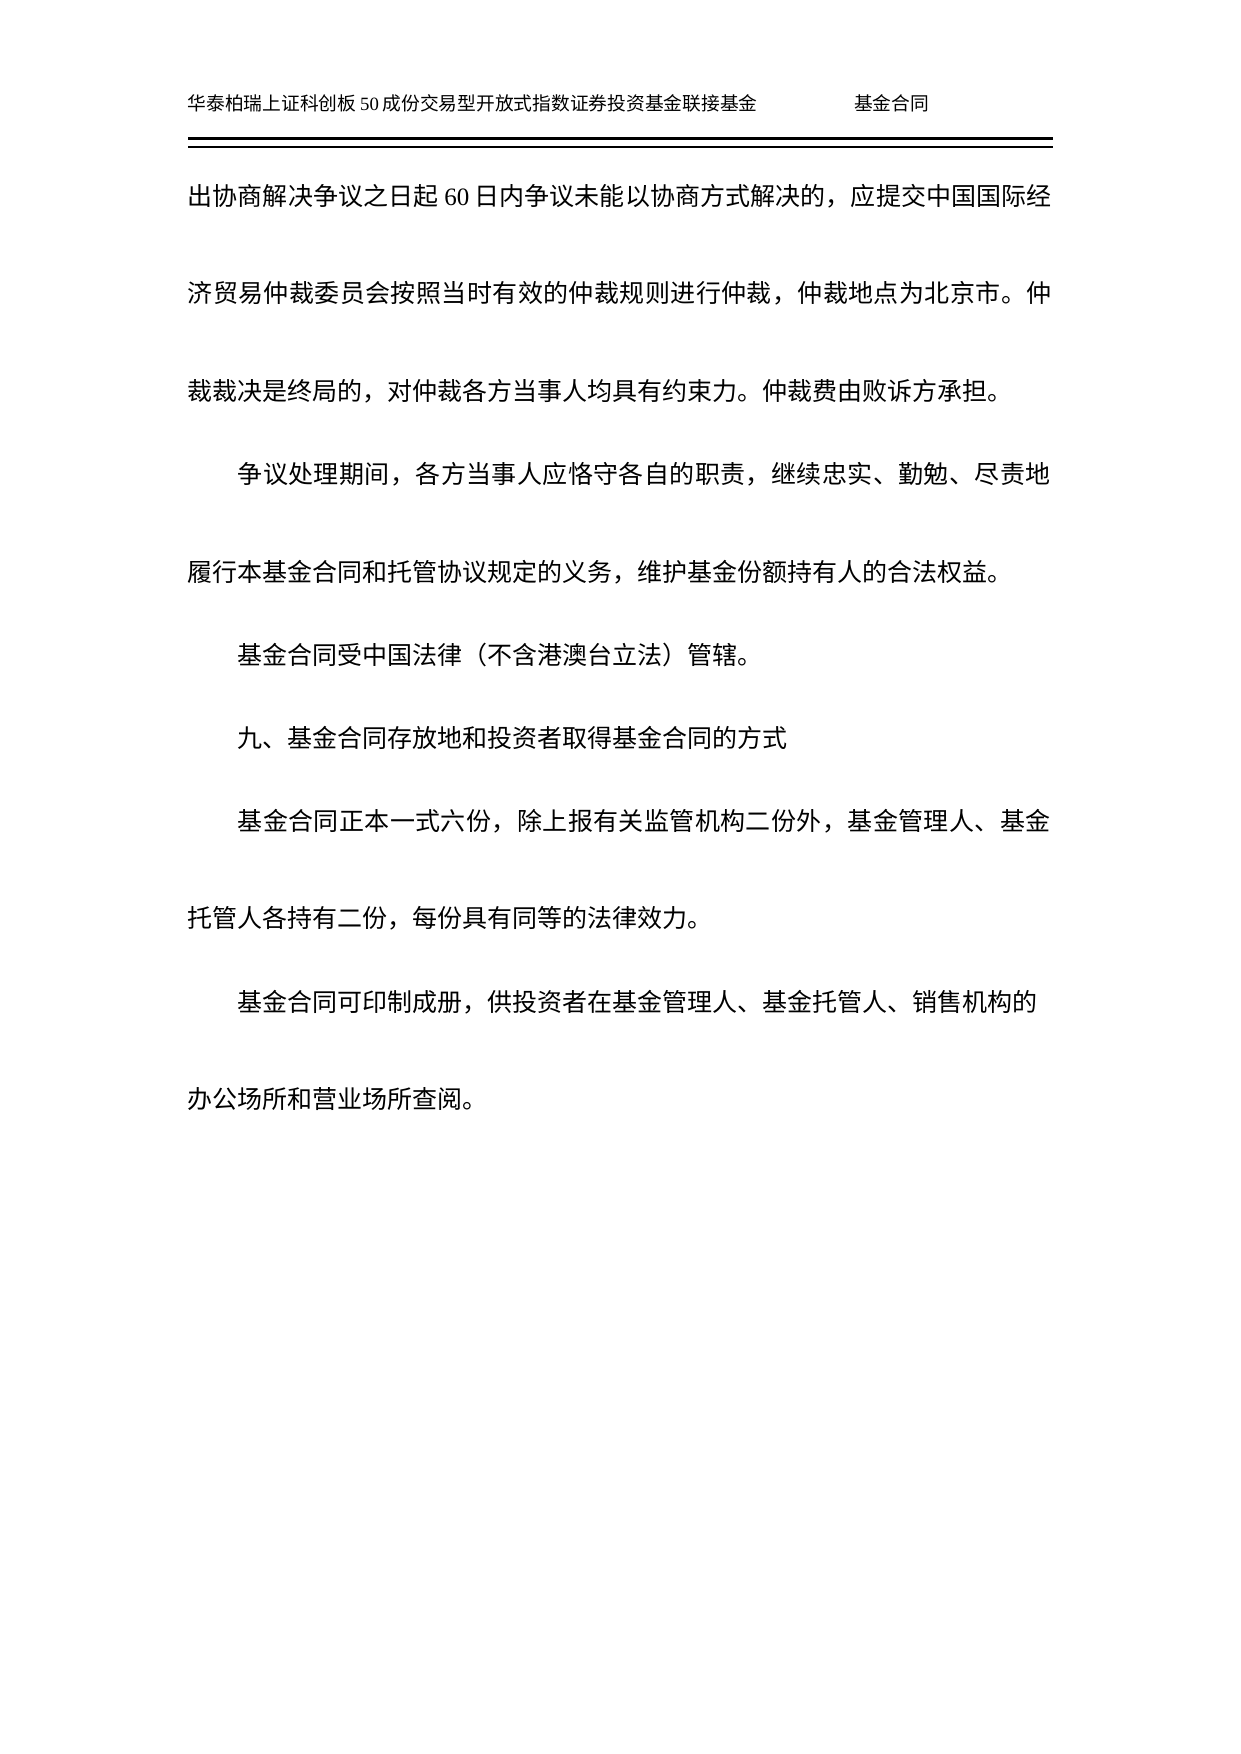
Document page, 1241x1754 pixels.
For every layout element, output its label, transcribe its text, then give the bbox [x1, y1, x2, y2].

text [187, 162, 1053, 422]
text 基金合同受中国法律（不含港澳台立法）管辖。 [187, 621, 1053, 686]
text 基金合同可印制成册，供投资者在基金管理人、基金托管人、销售机构的办公场所和营业场所查阅。 [187, 968, 1053, 1130]
text 九、基金合同存放地和投资者取得基金合同的方式 [187, 704, 1053, 769]
text 基金合同正本一式六份，除上报有关监管机构二份外，基金管理人、基金托管人各持有二份，每份具有同等的法律效力。 [187, 787, 1053, 949]
text 争议处理期间，各方当事人应恪守各自的职责，继续忠实、勤勉、尽责地履行本基金合同和托管协议规定的义务，维护基金份额持有人的合法权益。 [187, 440, 1053, 603]
